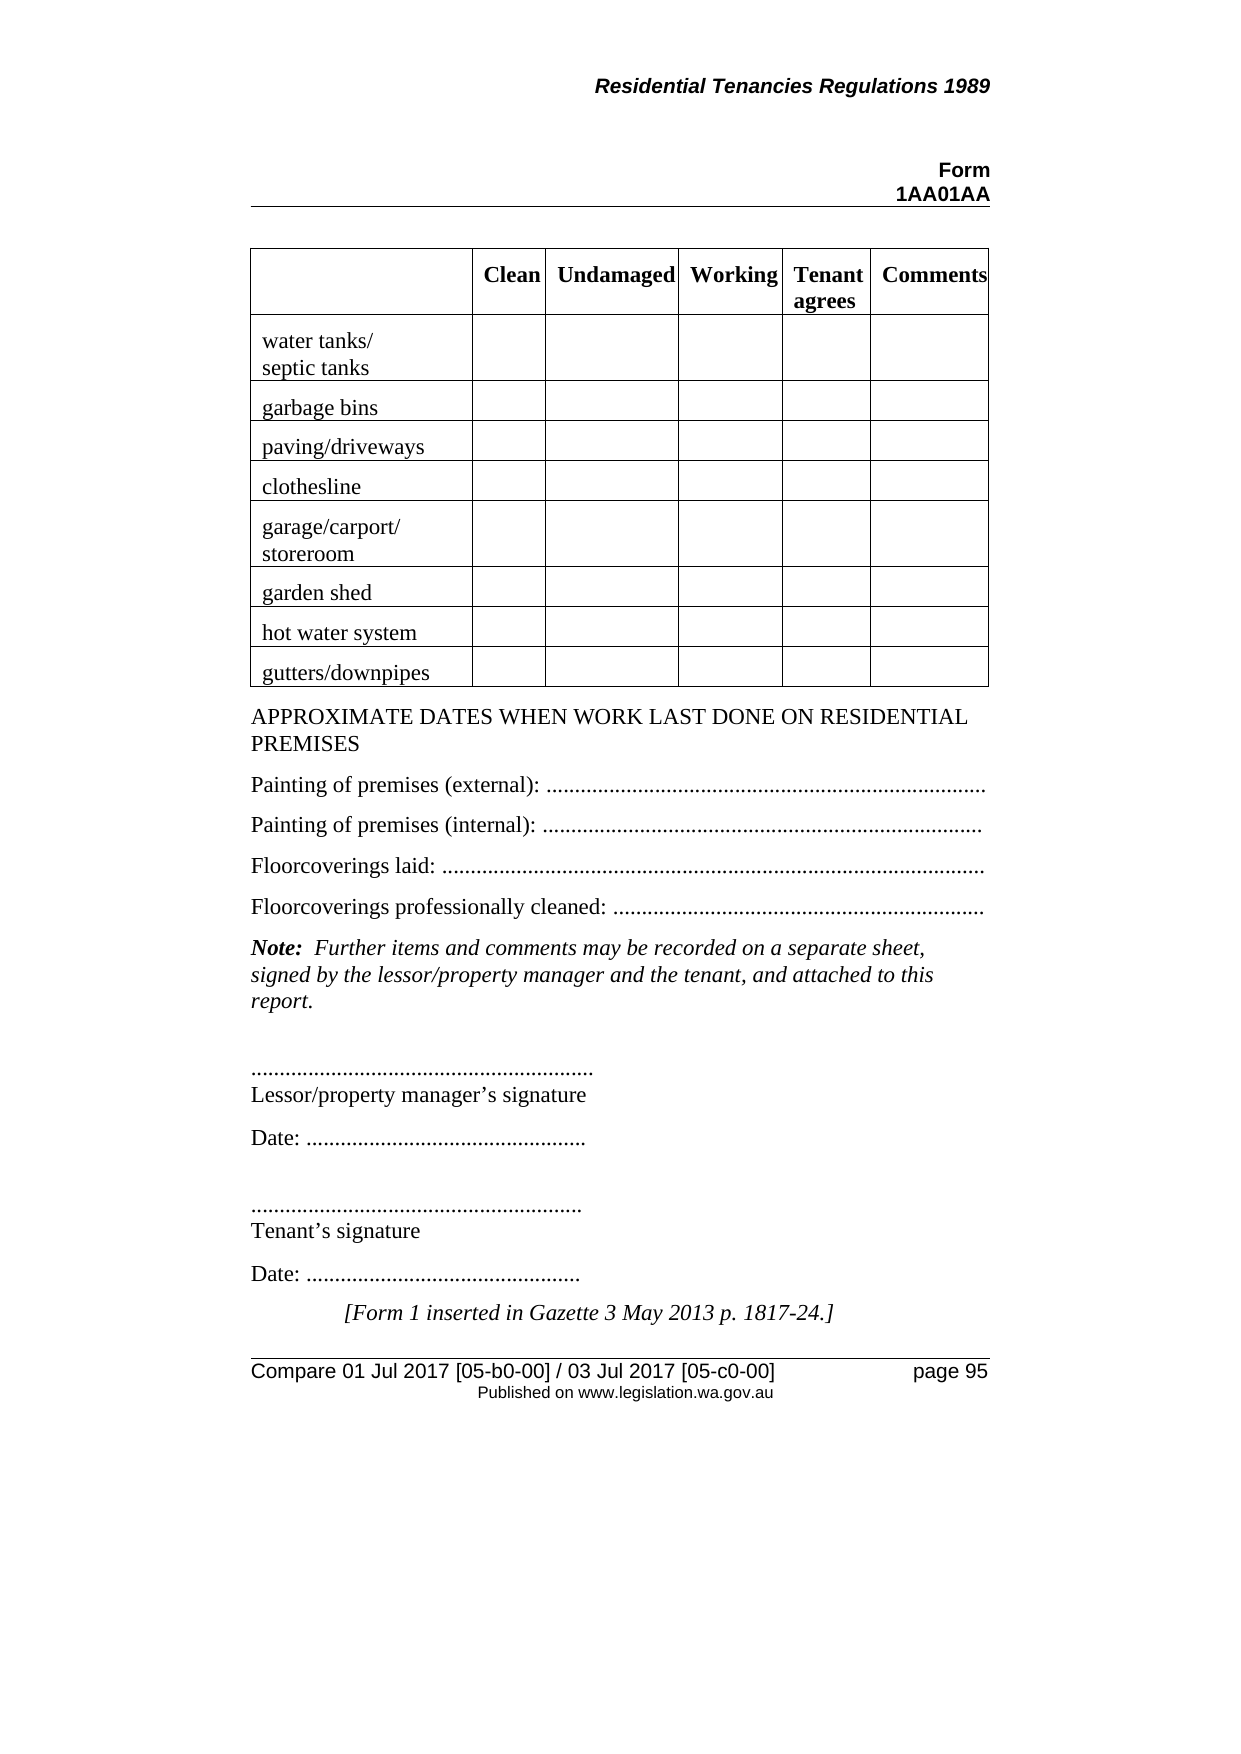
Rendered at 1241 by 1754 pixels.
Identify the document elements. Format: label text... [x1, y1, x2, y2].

table_header Tenant agrees [783, 249, 870, 314]
table_cell [679, 501, 782, 566]
table_header Working [679, 249, 782, 314]
text Date: ................................................ [251, 1260, 990, 1287]
table_cell [783, 421, 870, 460]
table_cell [679, 461, 782, 500]
table_cell [679, 647, 782, 686]
table_header [251, 249, 472, 314]
table_cell clothesline [251, 461, 472, 500]
table_cell [783, 647, 870, 686]
table_cell [546, 647, 678, 686]
table_cell gutters/downpipes [251, 647, 472, 686]
table_cell [546, 501, 678, 566]
table_cell [871, 461, 988, 500]
text APPROXIMATE DATES WHEN WORK LAST DONE ON RESIDENTIAL PREMISES [251, 703, 990, 756]
table_cell [546, 421, 678, 460]
text Painting of premises (external): ............................................................................. [251, 771, 990, 797]
table_cell [783, 607, 870, 646]
table_cell [871, 607, 988, 646]
table_cell [546, 315, 678, 380]
table_cell [473, 421, 545, 460]
table_header Undamaged [546, 249, 678, 314]
table_cell [473, 647, 545, 686]
text Floorcoverings laid: ............................................................................................... [251, 852, 990, 879]
table_cell [783, 315, 870, 380]
table_header Clean [473, 249, 545, 314]
text Floorcoverings professionally cleaned: ................................................................. [251, 893, 990, 920]
table_cell [783, 567, 870, 606]
table_cell [871, 381, 988, 420]
table_header Comments [871, 249, 988, 314]
table_cell [546, 461, 678, 500]
table_cell [871, 421, 988, 460]
table_cell [783, 461, 870, 500]
table_cell [679, 421, 782, 460]
table_cell [679, 607, 782, 646]
text ............................................................ Lessor/property manager’s signature [251, 1054, 990, 1107]
table_cell [473, 461, 545, 500]
text .......................................................... Tenant’s signature [251, 1191, 990, 1244]
table_cell [546, 381, 678, 420]
table_cell [871, 501, 988, 566]
text [Form 1 inserted in Gazette 3 May 2013 p. 1817-24.] [251, 1299, 990, 1326]
table_cell [473, 315, 545, 380]
table_cell [473, 381, 545, 420]
table_cell [871, 567, 988, 606]
text Date: ................................................. [251, 1124, 990, 1150]
text Painting of premises (internal): ............................................................................. [251, 812, 990, 838]
table_cell [473, 501, 545, 566]
table_cell [679, 567, 782, 606]
table_cell garden shed [251, 567, 472, 606]
table_cell [783, 501, 870, 566]
table_cell [783, 381, 870, 420]
table_cell garbage bins [251, 381, 472, 420]
table_cell [679, 315, 782, 380]
text Note: Further items and comments may be recorded on a separate sheet, signed by the lessor/property manager and the tenant, and attached to this report. [251, 934, 990, 1013]
table_cell [546, 607, 678, 646]
table_cell paving/driveways [251, 421, 472, 460]
table_cell [871, 647, 988, 686]
table_cell [546, 567, 678, 606]
table_cell [679, 381, 782, 420]
table_cell [473, 567, 545, 606]
table_cell [473, 607, 545, 646]
table_cell water tanks/ septic tanks [251, 315, 472, 380]
table_cell garage/carport/ storeroom [251, 501, 472, 566]
table_cell hot water system [251, 607, 472, 646]
table_cell [871, 315, 988, 380]
